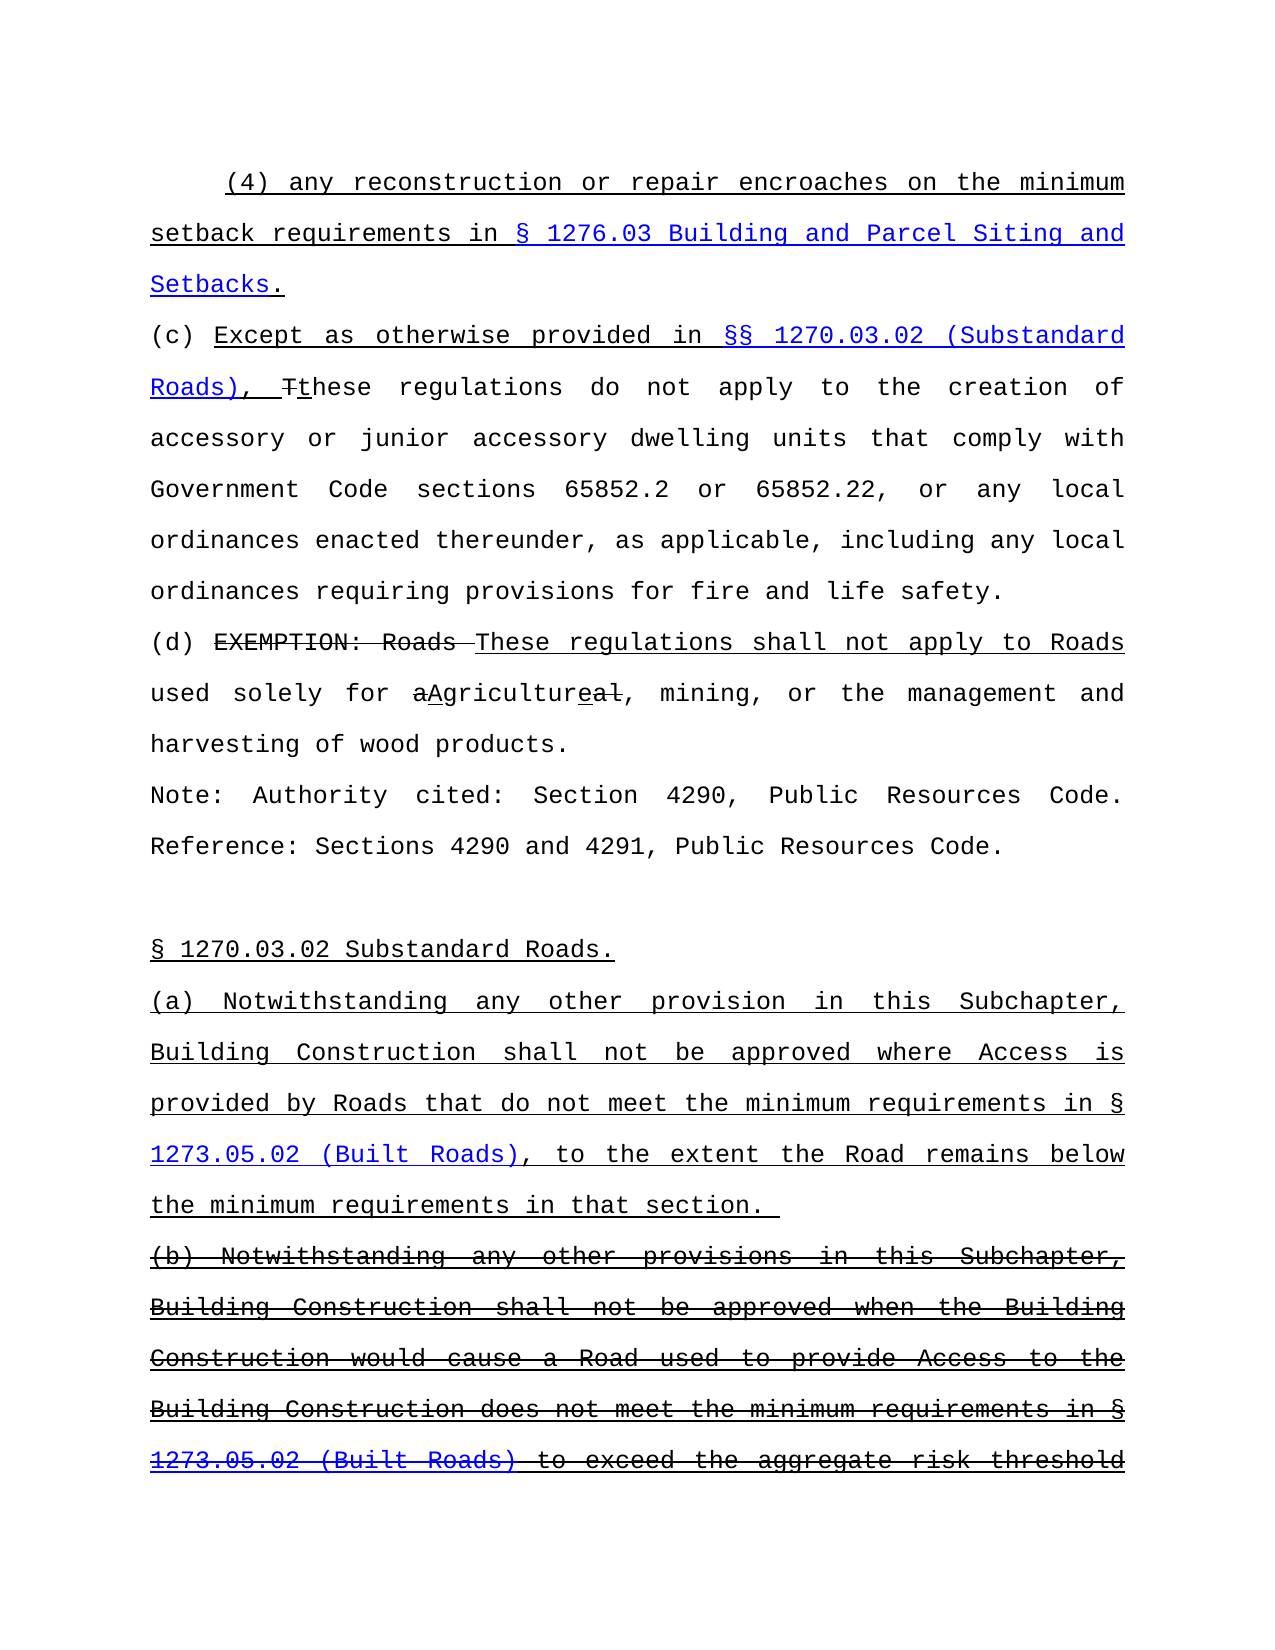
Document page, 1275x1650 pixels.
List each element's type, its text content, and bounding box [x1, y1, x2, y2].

subtitle § 1270.03.02 Substandard Roads. [150, 916, 1125, 968]
text (4) any reconstruction or repair encroaches on the minimum setback requirements in § 1276.03 Building and Parcel Siting and Setbacks. [150, 150, 1125, 244]
text (a) Notwithstanding any other provision in this Subchapter, Building Construction shall not be approved where Access is provided by Roads that do not meet the minimum requirements in § 1273.05.02 (Built Roads), to the extent the Road remains below the minimum requirements in that section. [150, 1166, 1125, 1224]
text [150, 1422, 1125, 1461]
text (4) any reconstruction or repair encroaches on the minimum setback requirements in § 1276.03 Building and Parcel Siting and Setbacks. [150, 246, 1125, 303]
text (a) Notwithstanding any other provision in this Subchapter, Building Construction shall not be approved where Access is provided by Roads that do not meet the minimum requirements in § 1273.05.02 (Built Roads), to the extent the Road remains below the minimum requirements in that section. [150, 968, 1125, 1012]
text (c) Except as otherwise provided in §§ 1270.03.02 (Substandard Roads), Tthese regulations do not apply to the creation of accessory or junior accessory dwelling units that comply with Government Code sections 65852.2 or 65852.22, or any local ordinances enacted thereunder, as applicable, including any local ordinances requiring provisions for fire and life safety. [150, 303, 1125, 609]
text (a) Notwithstanding any other provision in this Subchapter, Building Construction shall not be approved where Access is provided by Roads that do not meet the minimum requirements in § 1273.05.02 (Built Roads), to the extent the Road remains below the minimum requirements in that section. [150, 1115, 1125, 1165]
text (a) Notwithstanding any other provision in this Subchapter, Building Construction shall not be approved where Access is provided by Roads that do not meet the minimum requirements in § 1273.05.02 (Built Roads), to the extent the Road remains below the minimum requirements in that section. [150, 1013, 1125, 1063]
text (d) EXEMPTION: Roads These regulations shall not apply to Roads used solely for aAgricultureal, mining, or the management and harvesting of wood products. [150, 609, 1125, 762]
text (a) Notwithstanding any other provision in this Subchapter, Building Construction shall not be approved where Access is provided by Roads that do not meet the minimum requirements in § 1273.05.02 (Built Roads), to the extent the Road remains below the minimum requirements in that section. [150, 1064, 1125, 1114]
text Note: Authority cited: Section 4290, Public Resources Code. Reference: Sections 4290 and 4291, Public Resources Code. [150, 762, 1125, 864]
